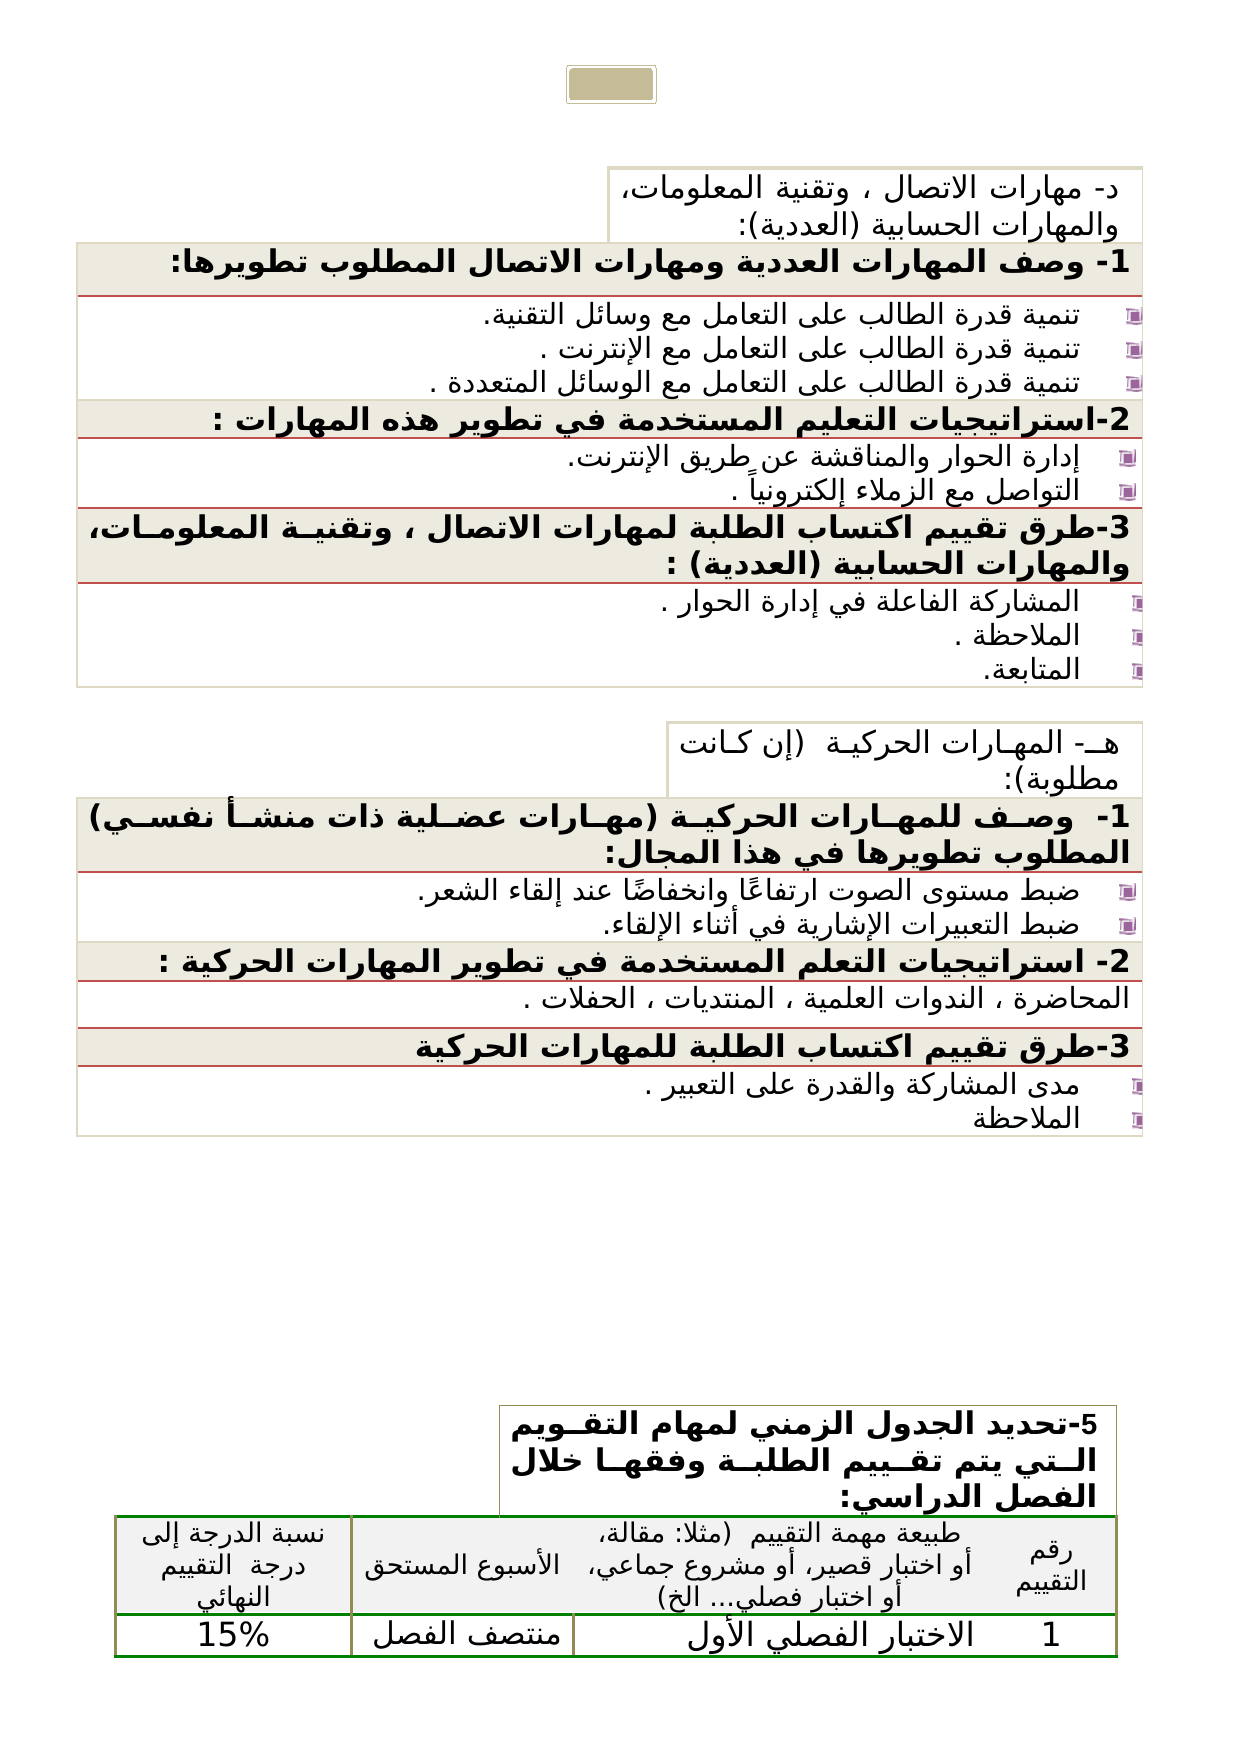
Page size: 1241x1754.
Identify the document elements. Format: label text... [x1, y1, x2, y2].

table_header هـ- المهارات الحركية (إن كانت مطلوبة): [669, 724, 1142, 797]
picture [1132, 662, 1143, 680]
picture [1119, 917, 1136, 935]
picture [1132, 1077, 1143, 1095]
picture [1119, 449, 1136, 467]
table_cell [575, 1616, 986, 1654]
table_cell رقم التقييم [986, 1518, 1115, 1612]
table_cell 3-طرق تقييم اكتساب الطلبة لمهارات الاتصال ، وتقنية المعلومات، والمهارات الحسابية (العددية) : [78, 509, 1142, 582]
table_header د- مهارات الاتصال ، وتقنية المعلومات، والمهارات الحسابية (العددية): [610, 170, 1142, 242]
picture [1132, 1111, 1143, 1129]
table_cell المشاركة الفاعلة في إدارة الحوار . الملاحظة . المتابعة. [78, 584, 1142, 686]
picture [1119, 483, 1136, 501]
table_cell إدارة الحوار والمناقشة عن طريق الإنترنت. التواصل مع الزملاء إلكترونياً . [78, 439, 1142, 507]
table_cell 1 [986, 1616, 1115, 1654]
picture [1132, 628, 1143, 646]
table_cell 2-استراتيجيات التعليم المستخدمة في تطوير هذه المهارات : [78, 401, 1142, 437]
picture [1126, 307, 1143, 325]
table_cell ضبط مستوى الصوت ارتفاعًا وانخفاضًا عند إلقاء الشعر. ضبط التعبيرات الإشارية في أثناء الإلقاء. [78, 873, 1142, 941]
picture [1126, 375, 1143, 392]
table_cell الأسبوع المستحق [353, 1518, 573, 1612]
table_cell المحاضرة ، الندوات العلمية ، المنتديات ، الحفلات . [78, 982, 1142, 1027]
table_cell مدى المشاركة والقدرة على التعبير . الملاحظة [78, 1067, 1142, 1135]
table_cell نسبة الدرجة إلى درجة التقييم النهائي [117, 1518, 350, 1612]
table_cell منتصف الفصل الدراسي [353, 1616, 572, 1654]
table_cell تنمية قدرة الطالب على التعامل مع وسائل التقنية. تنمية قدرة الطالب على التعامل مع الإنترنت . تنمية قدرة الطالب على التعامل مع الوسائل المتعددة . [78, 297, 1142, 399]
picture [1132, 594, 1143, 612]
table_header 5-تحديد الجدول الزمني لمهام التقويم التي يتم تقييم الطلبة وفقها خلال الفصل الدراسي: [500, 1406, 1116, 1515]
table_cell 1- وصف المهارات العددية ومهارات الاتصال المطلوب تطويرها: [78, 244, 1142, 295]
table_cell 2- استراتيجيات التعلم المستخدمة في تطوير المهارات الحركية : [78, 943, 1142, 980]
table_cell 3-طرق تقييم اكتساب الطلبة للمهارات الحركية [78, 1029, 1142, 1065]
table_cell 15% [117, 1616, 350, 1654]
table_cell 1- وصف للمهارات الحركية (مهارات عضلية ذات منشأ نفسي) المطلوب تطويرها في هذا المجال: [78, 799, 1142, 871]
table_cell طبيعة مهمة التقييم (مثلا: مقالة، أو اختبار قصير، أو مشروع جماعي، أو اختبار فصلي... الخ) [573, 1518, 986, 1612]
picture [1126, 341, 1143, 359]
picture [1119, 883, 1136, 901]
